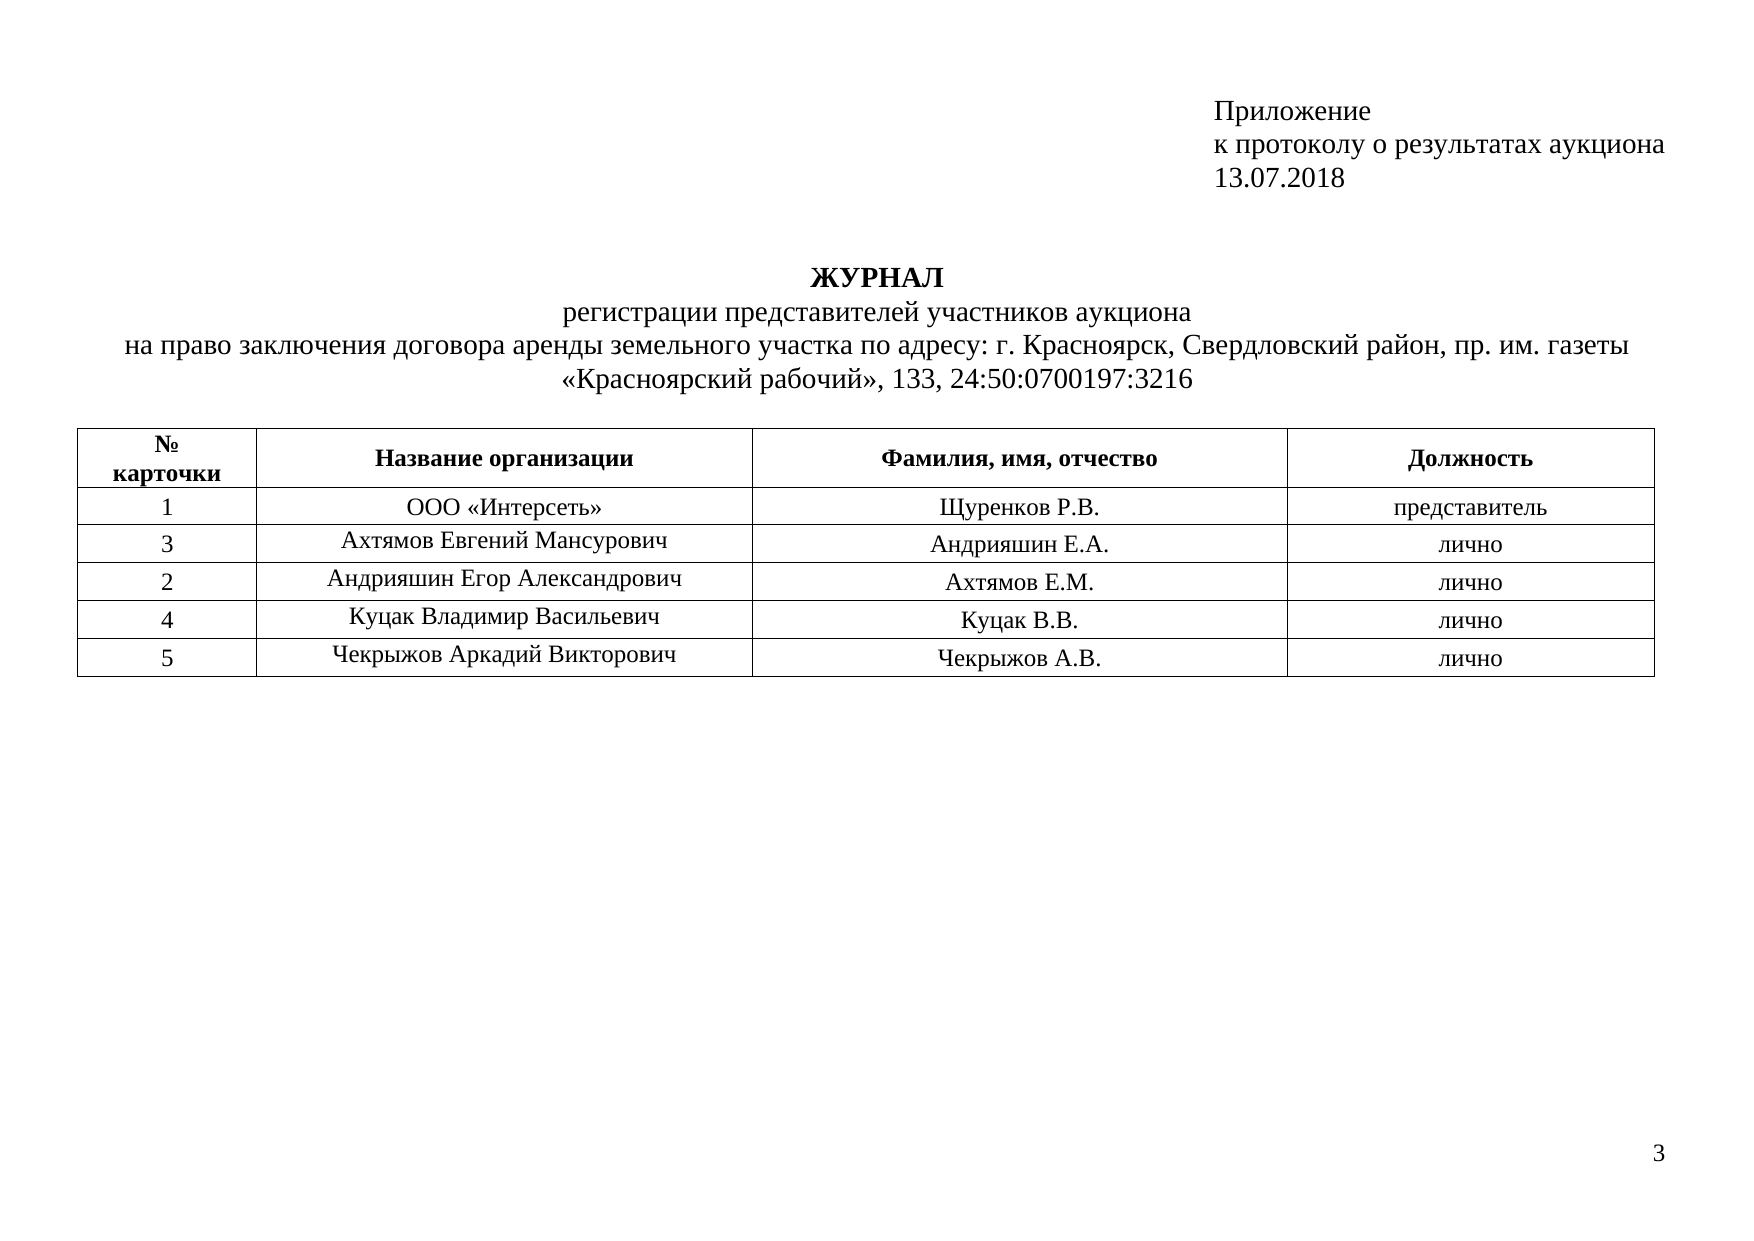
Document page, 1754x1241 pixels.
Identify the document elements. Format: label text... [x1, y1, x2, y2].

table_cell лично [1288, 525, 1654, 562]
table_cell Куцак В.В. [753, 601, 1287, 638]
table_cell Ахтямов Евгений Мансурович [257, 525, 752, 562]
text ЖУРНАЛ [89, 260, 1665, 294]
table_cell представитель [1288, 488, 1654, 524]
table_cell 3 [78, 525, 256, 562]
table_header № карточки [78, 429, 256, 487]
table_cell ООО «Интерсеть» [257, 488, 752, 524]
text регистрации представителей участников аукциона [89, 294, 1665, 327]
table_cell лично [1288, 639, 1654, 676]
table_cell 2 [78, 563, 256, 600]
table_cell Андрияшин Е.А. [753, 525, 1287, 562]
table_cell 5 [78, 639, 256, 676]
table_header Фамилия, имя, отчество [753, 429, 1287, 487]
table_cell 1 [78, 488, 256, 524]
table_cell 4 [78, 601, 256, 638]
table_cell Ахтямов Е.М. [753, 563, 1287, 600]
table_cell Андрияшин Егор Александрович [257, 563, 752, 600]
table_cell Щуренков Р.В. [753, 488, 1287, 524]
text на право заключения договора аренды земельного участка по адресу: г. Красноярск, Свердловский район, пр. им. газеты «Красноярский рабочий», 133, 24:50:0700197:3216 [89, 327, 1665, 394]
table_cell лично [1288, 601, 1654, 638]
table_cell Куцак Владимир Васильевич [257, 601, 752, 638]
text 13.07.2018 [89, 160, 1665, 193]
table_header Должность [1288, 429, 1654, 487]
text к протоколу о результатах аукциона [1214, 126, 1665, 160]
table_header Название организации [257, 429, 752, 487]
table_cell лично [1288, 563, 1654, 600]
table_cell Чекрыжов А.В. [753, 639, 1287, 676]
text Приложение [1214, 93, 1665, 126]
table_cell Чекрыжов Аркадий Викторович [257, 639, 752, 676]
